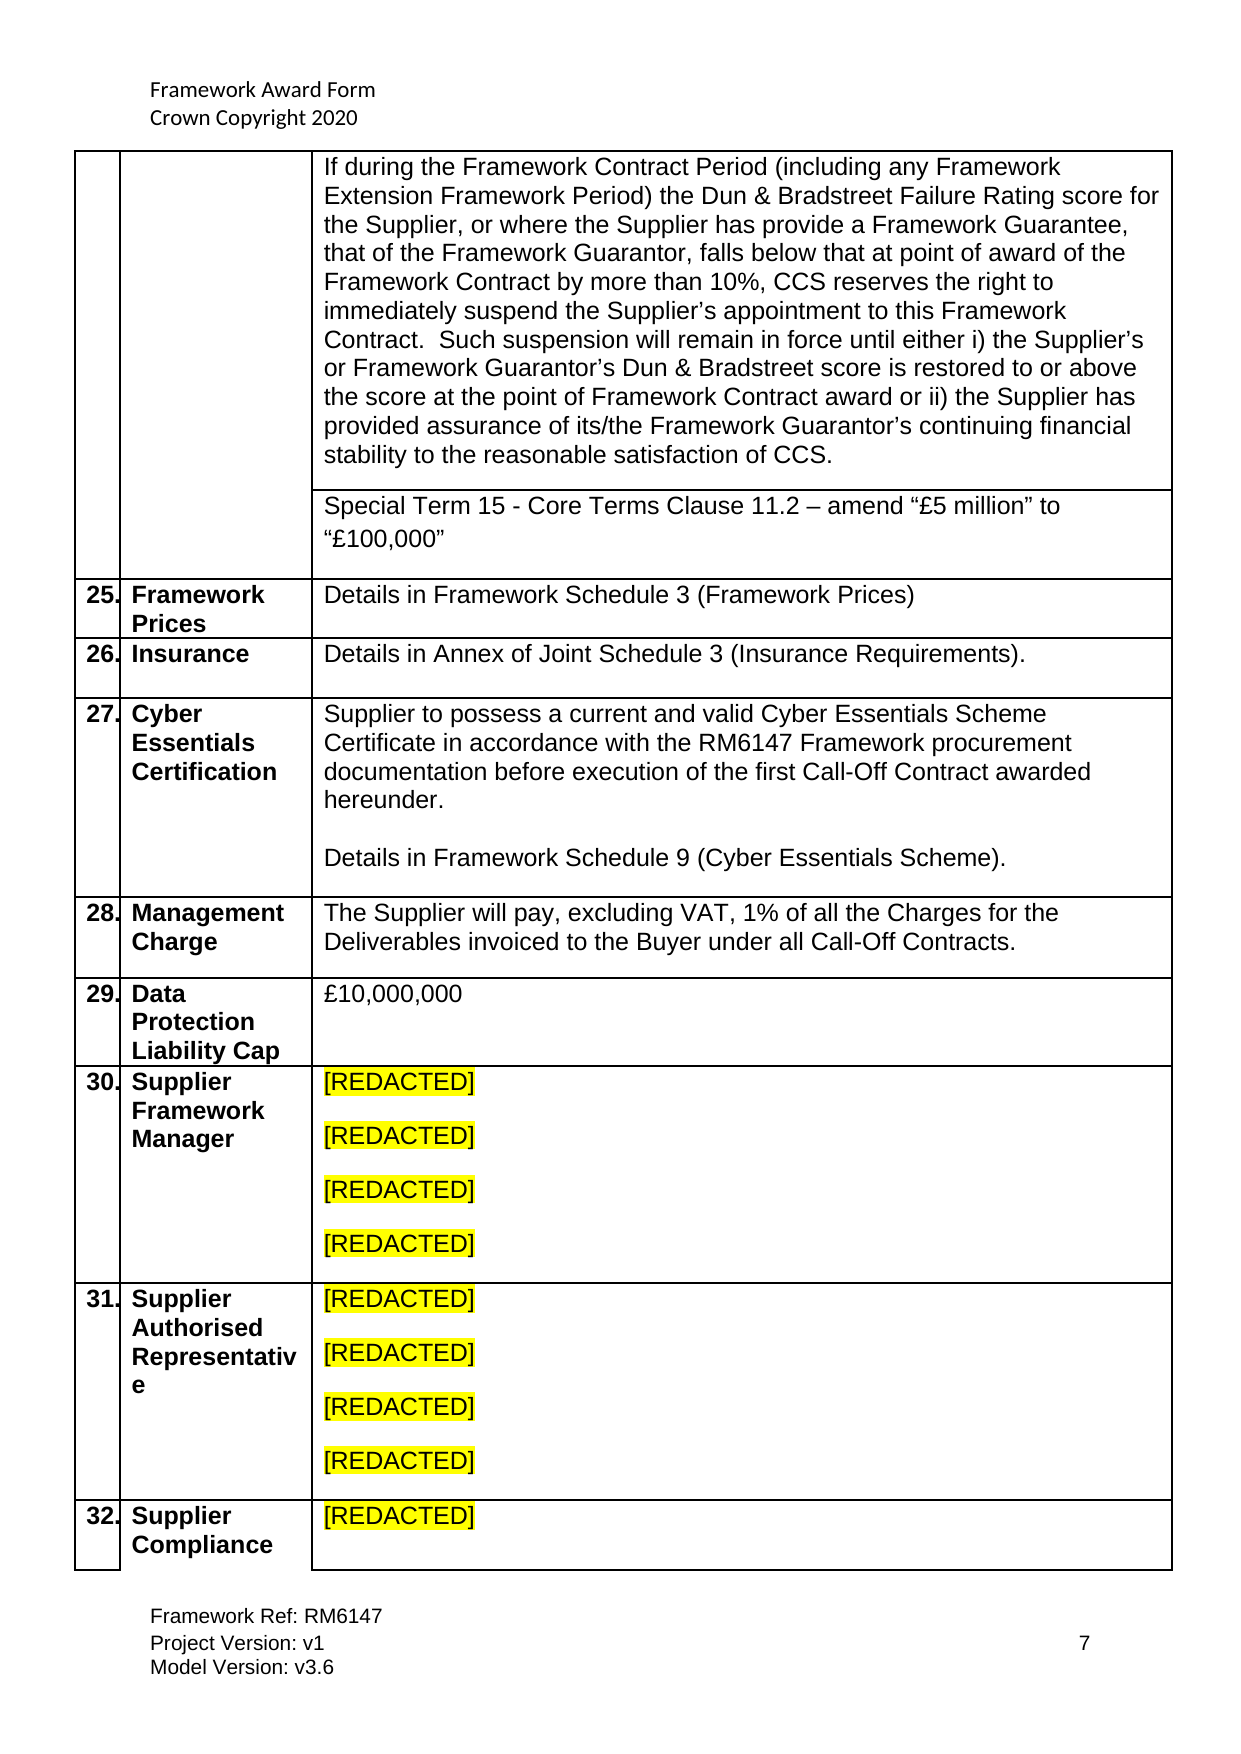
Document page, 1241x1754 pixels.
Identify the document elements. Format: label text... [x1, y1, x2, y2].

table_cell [313, 152, 1171, 489]
table_cell The Supplier will pay, excluding VAT, 1% of all the Charges for the Deliverables invoiced to the Buyer under all Call-Off Contracts. [313, 898, 1171, 977]
table_cell [76, 1067, 119, 1282]
table_cell Special Term 15 - Core Terms Clause 11.2 – amend “£5 million” to “£100,000” [313, 491, 1171, 578]
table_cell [313, 1067, 1171, 1282]
table_cell £10,000,000 [313, 979, 1171, 1065]
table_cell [121, 1501, 311, 1569]
table_cell Data Protection Liability Cap [121, 979, 311, 1065]
table_cell [76, 979, 119, 1065]
table_cell Cyber Essentials Certification [121, 699, 311, 896]
table_cell [76, 898, 119, 977]
table_cell Framework Prices [121, 580, 311, 637]
table_cell [76, 699, 119, 896]
table_cell Details in Annex of Joint Schedule 3 (Insurance Requirements). [313, 639, 1171, 697]
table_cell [313, 1284, 1171, 1499]
table_cell Details in Framework Schedule 3 (Framework Prices) [313, 580, 1171, 637]
table_cell Insurance [121, 639, 311, 697]
table_cell Management Charge [121, 898, 311, 977]
table_cell [76, 639, 119, 697]
table_cell [76, 1501, 119, 1569]
table_cell [76, 580, 119, 637]
table_cell Supplier to possess a current and valid Cyber Essentials Scheme Certificate in accordance with the RM6147 Framework procurement documentation before execution of the first Call-Off Contract awarded hereunder. Details in Framework Schedule 9 (Cyber Essentials Scheme). [313, 699, 1171, 896]
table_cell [313, 1501, 1171, 1569]
table_cell [76, 1284, 119, 1499]
table_cell Supplier Framework Manager [121, 1067, 311, 1282]
table_cell Supplier Authorised Representative [121, 1284, 311, 1499]
